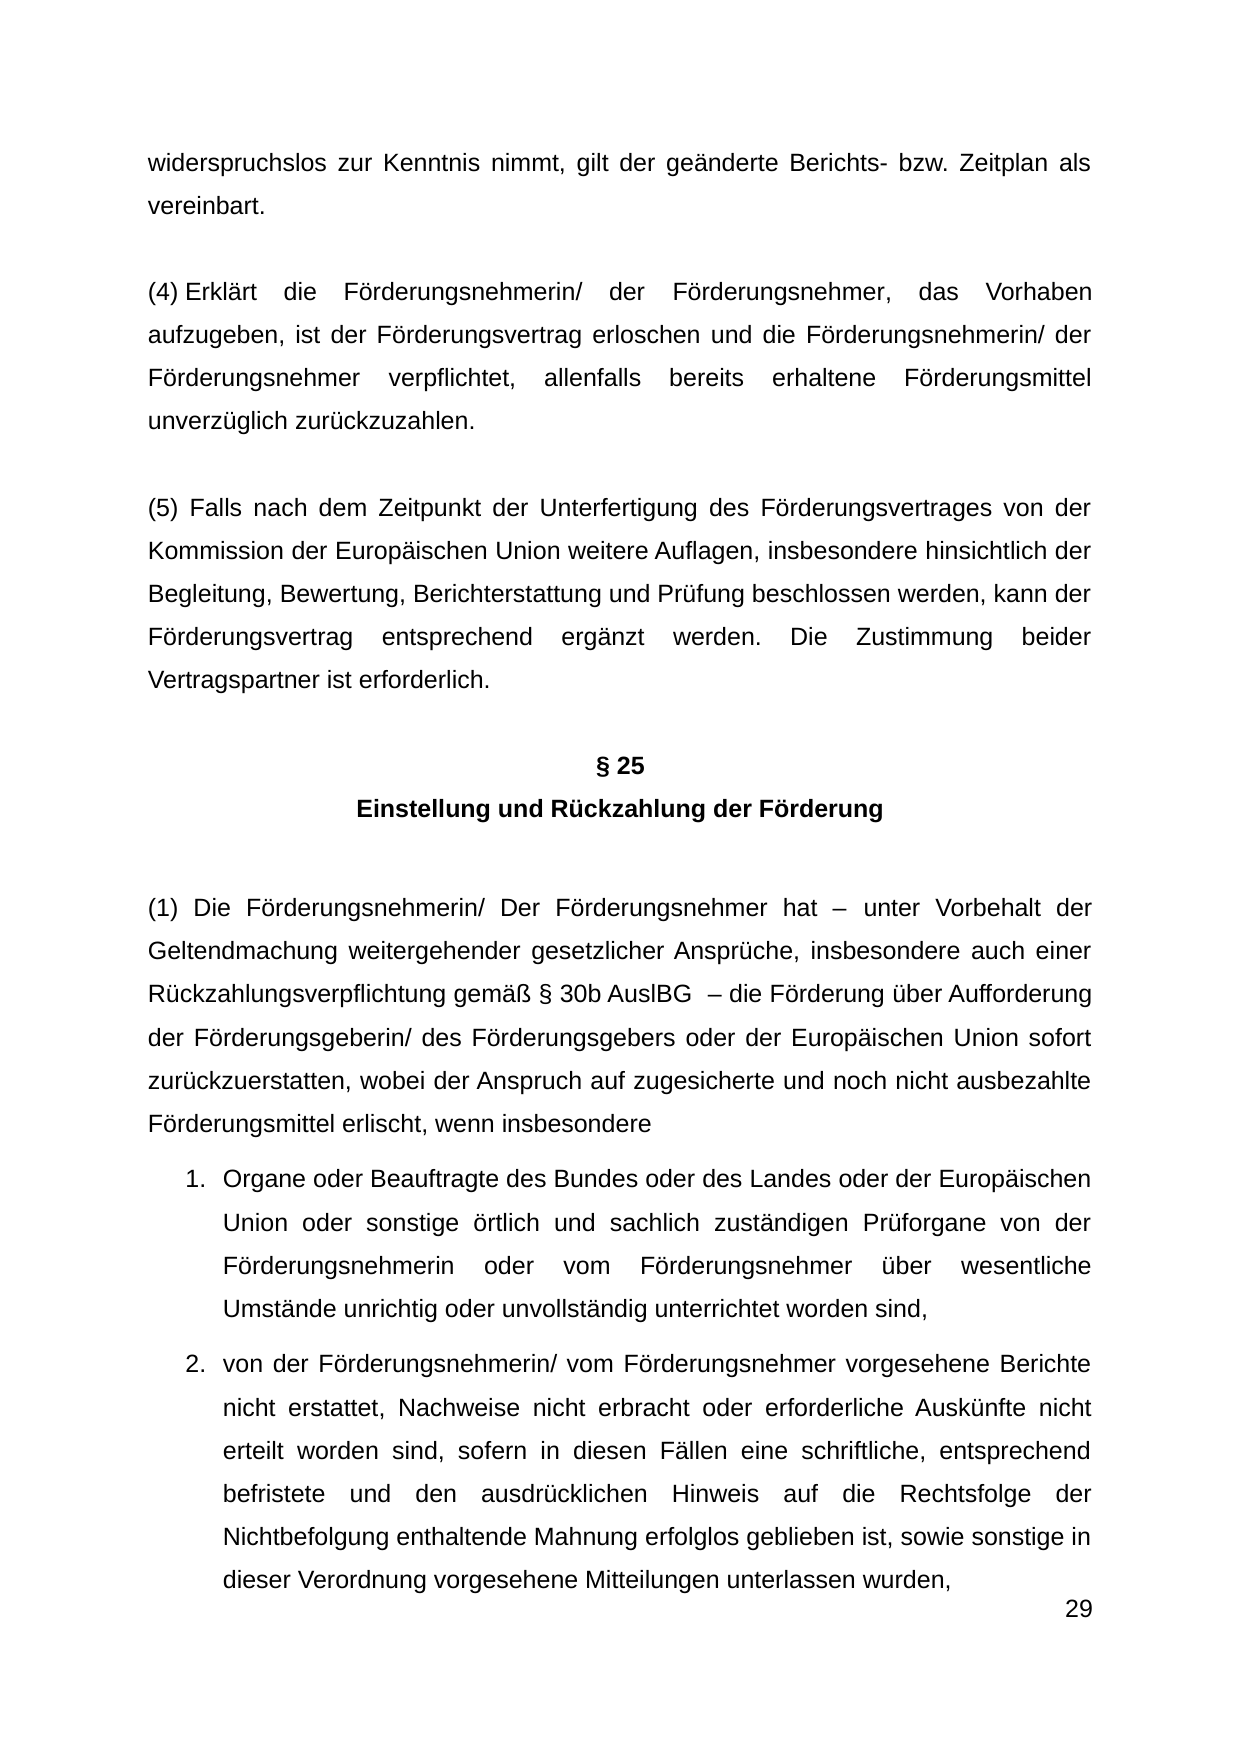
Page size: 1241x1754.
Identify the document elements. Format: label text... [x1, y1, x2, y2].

text Einstellung und Rückzahlung der Förderung [148, 794, 1093, 823]
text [148, 148, 1093, 219]
text (5) Falls nach dem Zeitpunkt der Unterfertigung des Förderungsvertrages von der Kommission der Europäischen Union weitere Auflagen, insbesondere hinsichtlich der Begleitung, Bewertung, Berichterstattung und Prüfung beschlossen werden, kann der Förderungsvertrag entsprechend ergänzt werden. Die Zustimmung beider Vertragspartner ist erforderlich. [148, 493, 1093, 694]
text § 25 [148, 751, 1093, 780]
list Organe oder Beauftragte des Bundes oder des Landes oder der Europäischen Union oder sonstige örtlich und sachlich zuständigen Prüforgane von der Förderungsnehmerin oder vom Förderungsnehmer über wesentliche Umstände unrichtig oder unvollständig unterrichtet worden sind, [185, 1164, 1093, 1323]
list von der Förderungsnehmerin/ vom Förderungsnehmer vorgesehene Berichte nicht erstattet, Nachweise nicht erbracht oder erforderliche Auskünfte nicht erteilt worden sind, sofern in diesen Fällen eine schriftliche, entsprechend befristete und den ausdrücklichen Hinweis auf die Rechtsfolge der Nichtbefolgung enthaltende Mahnung erfolglos geblieben ist, sowie sonstige in dieser Verordnung vorgesehene Mitteilungen unterlassen wurden, [185, 1349, 1093, 1594]
text (1) Die Förderungsnehmerin/ Der Förderungsnehmer hat – unter Vorbehalt der Geltendmachung weitergehender gesetzlicher Ansprüche, insbesondere auch einer Rückzahlungsverpflichtung gemäß § 30b AuslBG – die Förderung über Aufforderung der Förderungsgeberin/ des Förderungsgebers oder der Europäischen Union sofort zurückzuerstatten, wobei der Anspruch auf zugesicherte und noch nicht ausbezahlte Förderungsmittel erlischt, wenn insbesondere [148, 893, 1093, 1138]
text (4) Erklärt die Förderungsnehmerin/ der Förderungsnehmer, das Vorhaben aufzugeben, ist der Förderungsvertrag erloschen und die Förderungsnehmerin/ der Förderungsnehmer verpflichtet, allenfalls bereits erhaltene Förderungsmittel unverzüglich zurückzuzahlen. [148, 277, 1093, 435]
